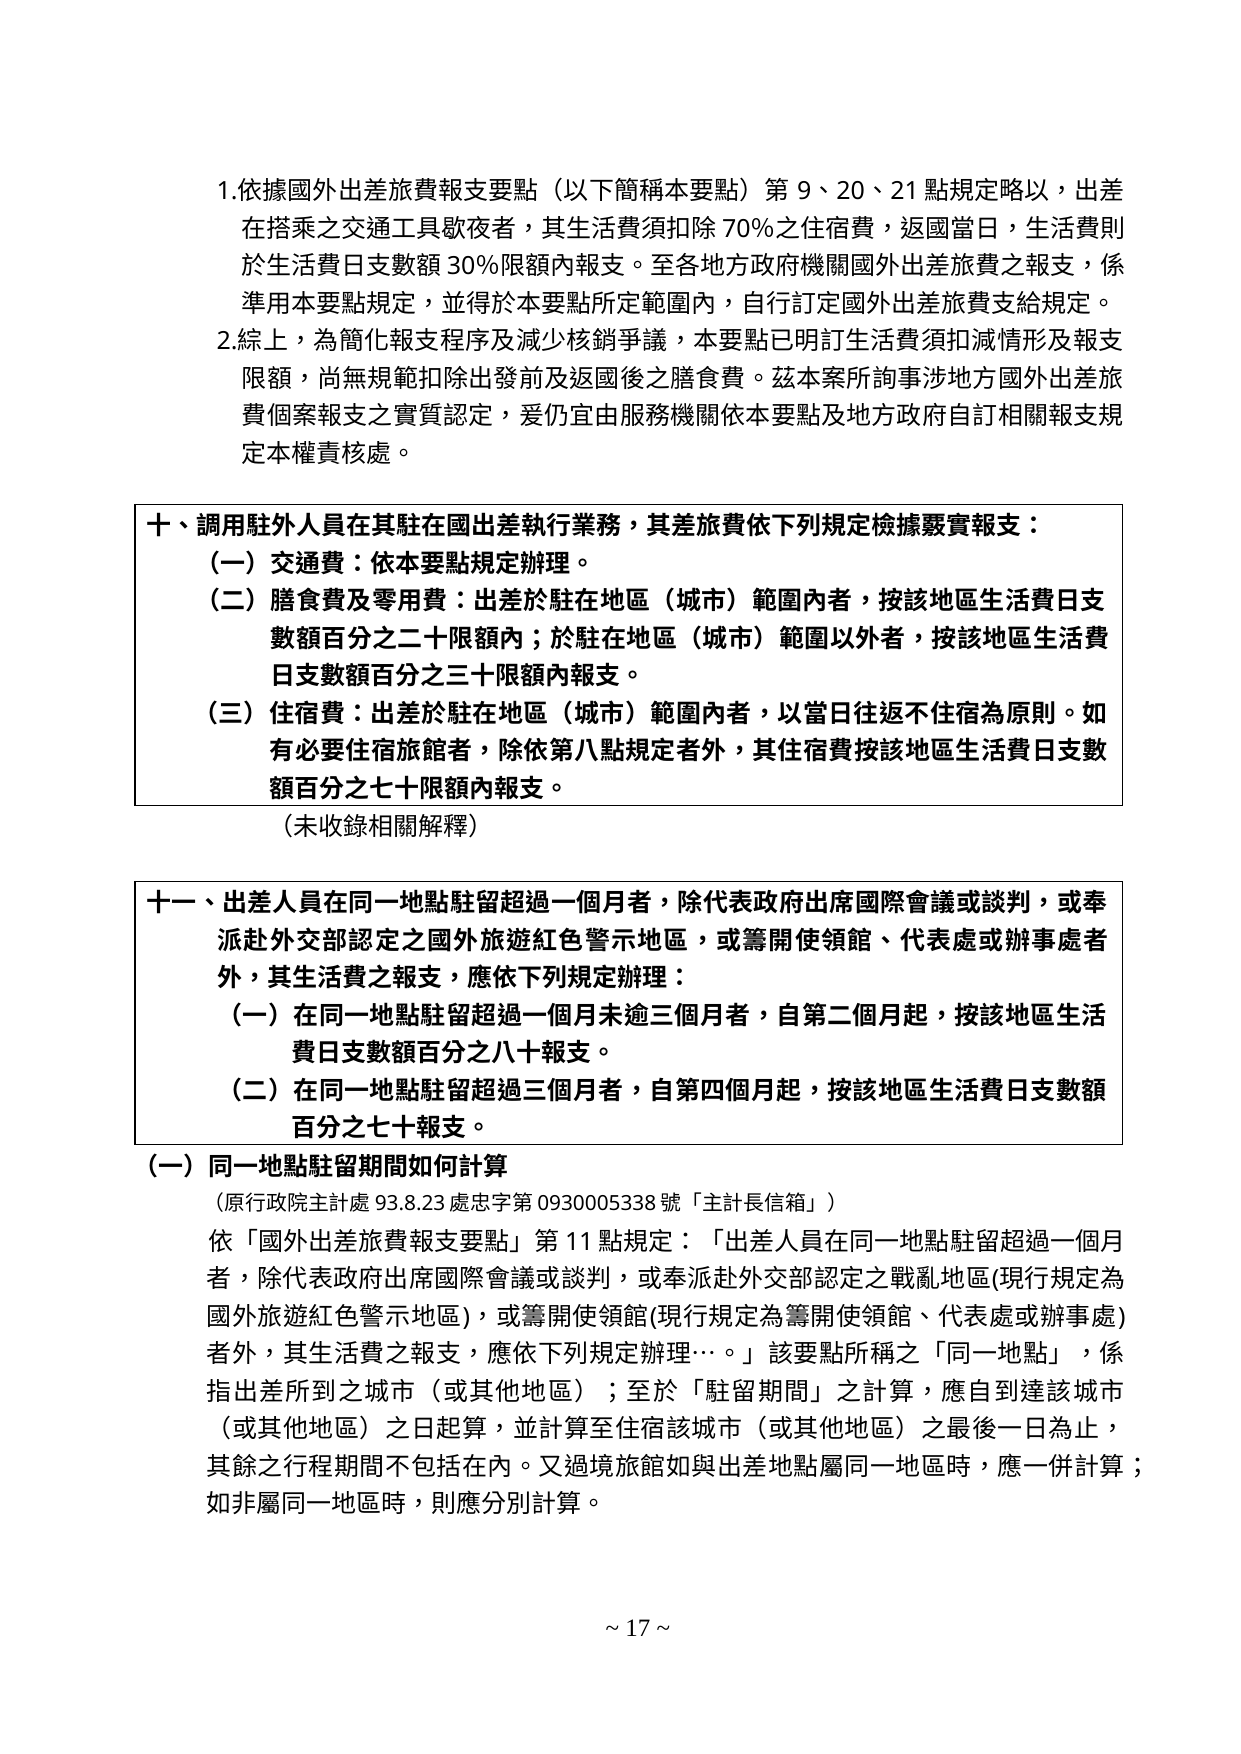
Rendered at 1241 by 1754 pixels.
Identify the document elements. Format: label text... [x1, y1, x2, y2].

text 依「國外出差旅費報支要點」第11點規定：「出差人員在同一地點駐留超過一個月者，除代表政府出席國際會議或談判，或奉派赴外交部認定之戰亂地區(現行規定為國外旅遊紅色警示地區)，或籌開使領館(現行規定為籌開使領館、代表處或辦事處)者外，其生活費之報支，應依下列規定辦理…。」該要點所稱之「同一地點」，係指出差所到之城市（或其他地區）；至於「駐留期間」之計算，應自到達該城市（或其他地區）之日起算，並計算至住宿該城市（或其他地區）之最後一日為止，其餘之行程期間不包括在內。又過境旅館如與出差地點屬同一地區時，應一併計算；如非屬同一地區時，則應分別計算。 [207, 1220, 1126, 1520]
text （一）同一地點駐留期間如何計算 [133, 1145, 1126, 1183]
text （未收錄相關解釋） [268, 806, 1126, 843]
text 2.綜上，為簡化報支程序及減少核銷爭議，本要點已明訂生活費須扣減情形及報支限額，尚無規範扣除出發前及返國後之膳食費。茲本案所詢事涉地方國外出差旅費個案報支之實質認定，爰仍宜由服務機關依本要點及地方政府自訂相關報支規定本權責核處。 [216, 320, 1126, 470]
text （原行政院主計處93.8.23處忠字第0930005338號「主計長信箱」） [204, 1183, 1126, 1220]
table_header 十一、出差人員在同一地點駐留超過一個月者，除代表政府出席國際會議或談判，或奉派赴外交部認定之國外旅遊紅色警示地區，或籌開使領館、代表處或辦事處者外，其生活費之報支，應依下列規定辦理： （一）在同一地點駐留超過一個月未逾三個月者，自第二個月起，按該地區生活費日支數額百分之八十報支。 （二）在同一地點駐留超過三個月者，自第四個月起，按該地區生活費日支數額百分之七十報支。 [136, 882, 1122, 1144]
table_header 十、調用駐外人員在其駐在國出差執行業務，其差旅費依下列規定檢據覈實報支： （一）交通費：依本要點規定辦理。 （二）膳食費及零用費：出差於駐在地區（城市）範圍內者，按該地區生活費日支數額百分之二十限額內；於駐在地區（城市）範圍以外者，按該地區生活費日支數額百分之三十限額內報支。 （三）住宿費：出差於駐在地區（城市）範圍內者，以當日往返不住宿為原則。如有必要住宿旅館者，除依第八點規定者外，其住宿費按該地區生活費日支數額百分之七十限額內報支。 [136, 505, 1122, 805]
text 1.依據國外出差旅費報支要點（以下簡稱本要點）第9、20、21點規定略以，出差在搭乘之交通工具歇夜者，其生活費須扣除70％之住宿費，返國當日，生活費則於生活費日支數額30％限額內報支。至各地方政府機關國外出差旅費之報支，係準用本要點規定，並得於本要點所定範圍內，自行訂定國外出差旅費支給規定。 [216, 170, 1126, 320]
